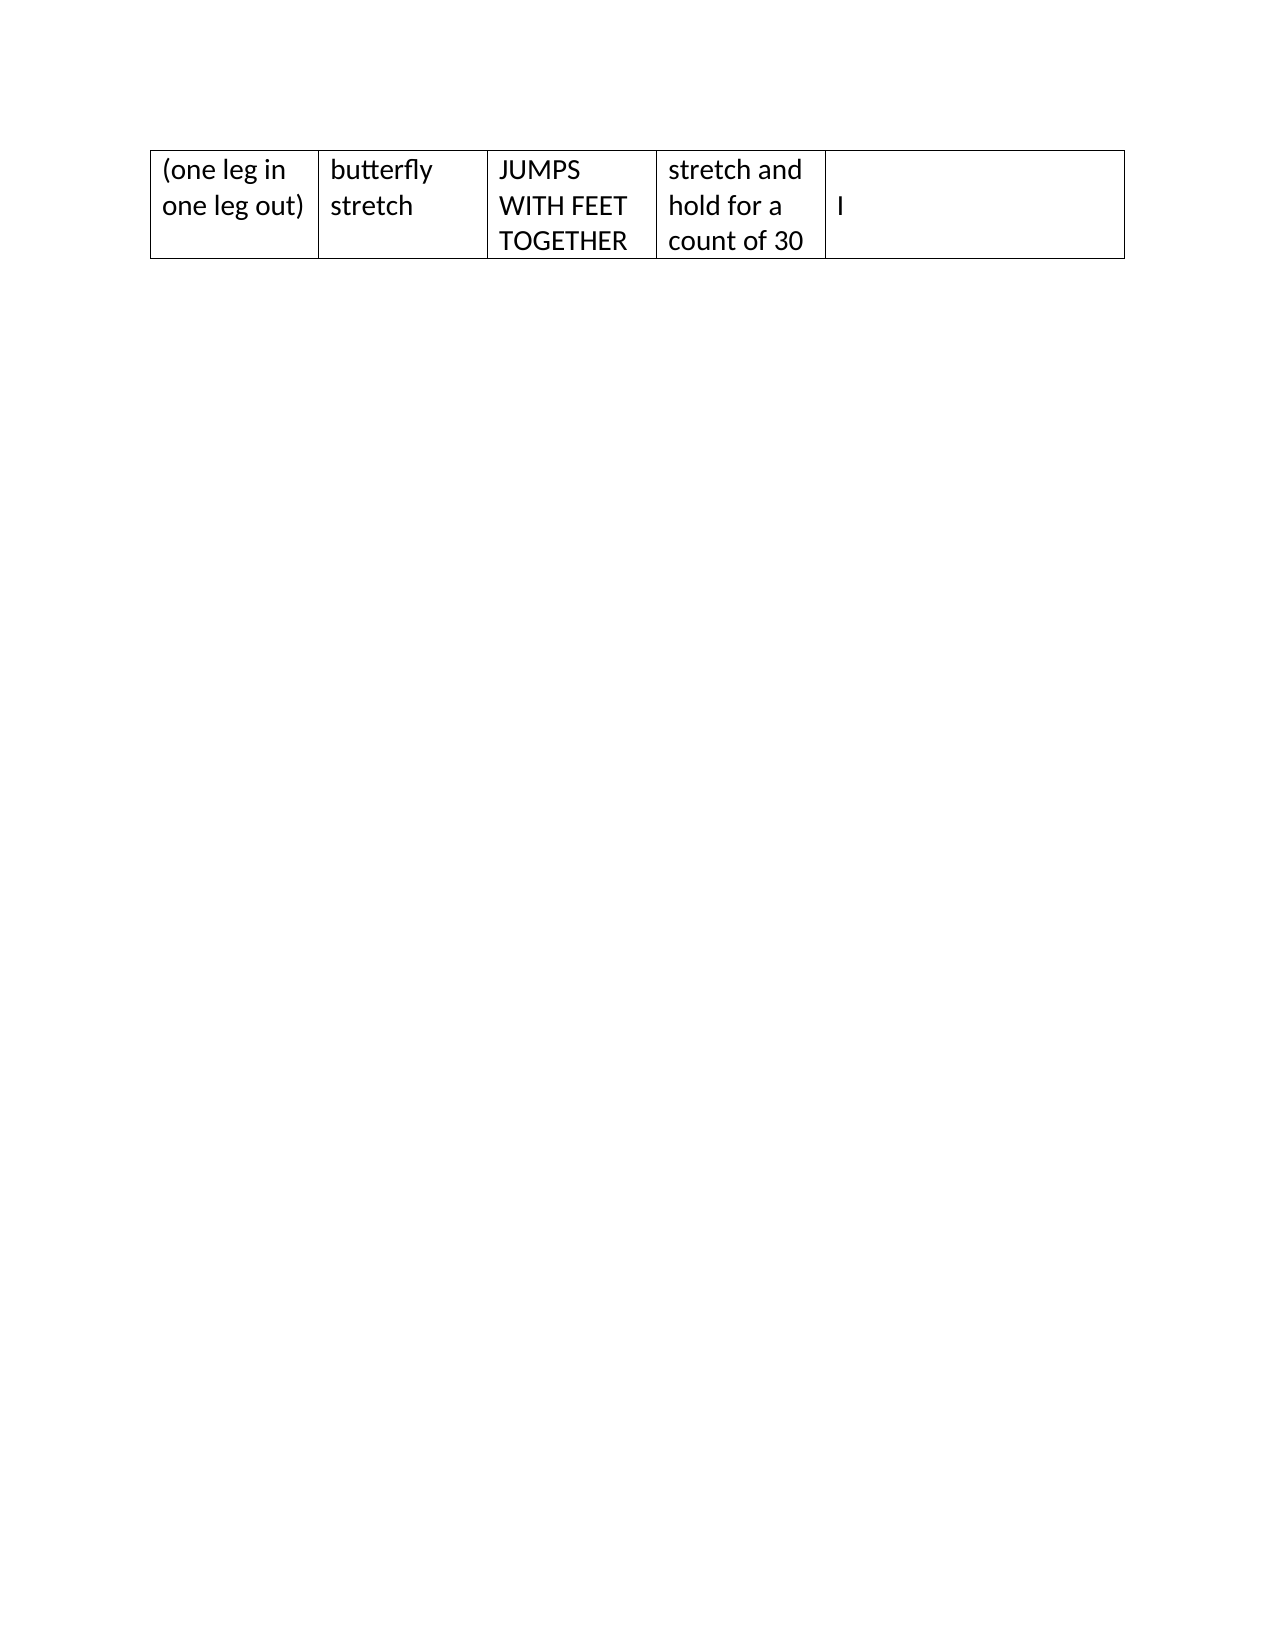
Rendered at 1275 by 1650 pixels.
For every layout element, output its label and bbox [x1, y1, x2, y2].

table_cell [826, 151, 1124, 258]
table_cell [657, 151, 825, 258]
table_cell [151, 151, 318, 258]
table_cell [319, 151, 487, 258]
table_cell [488, 151, 656, 258]
